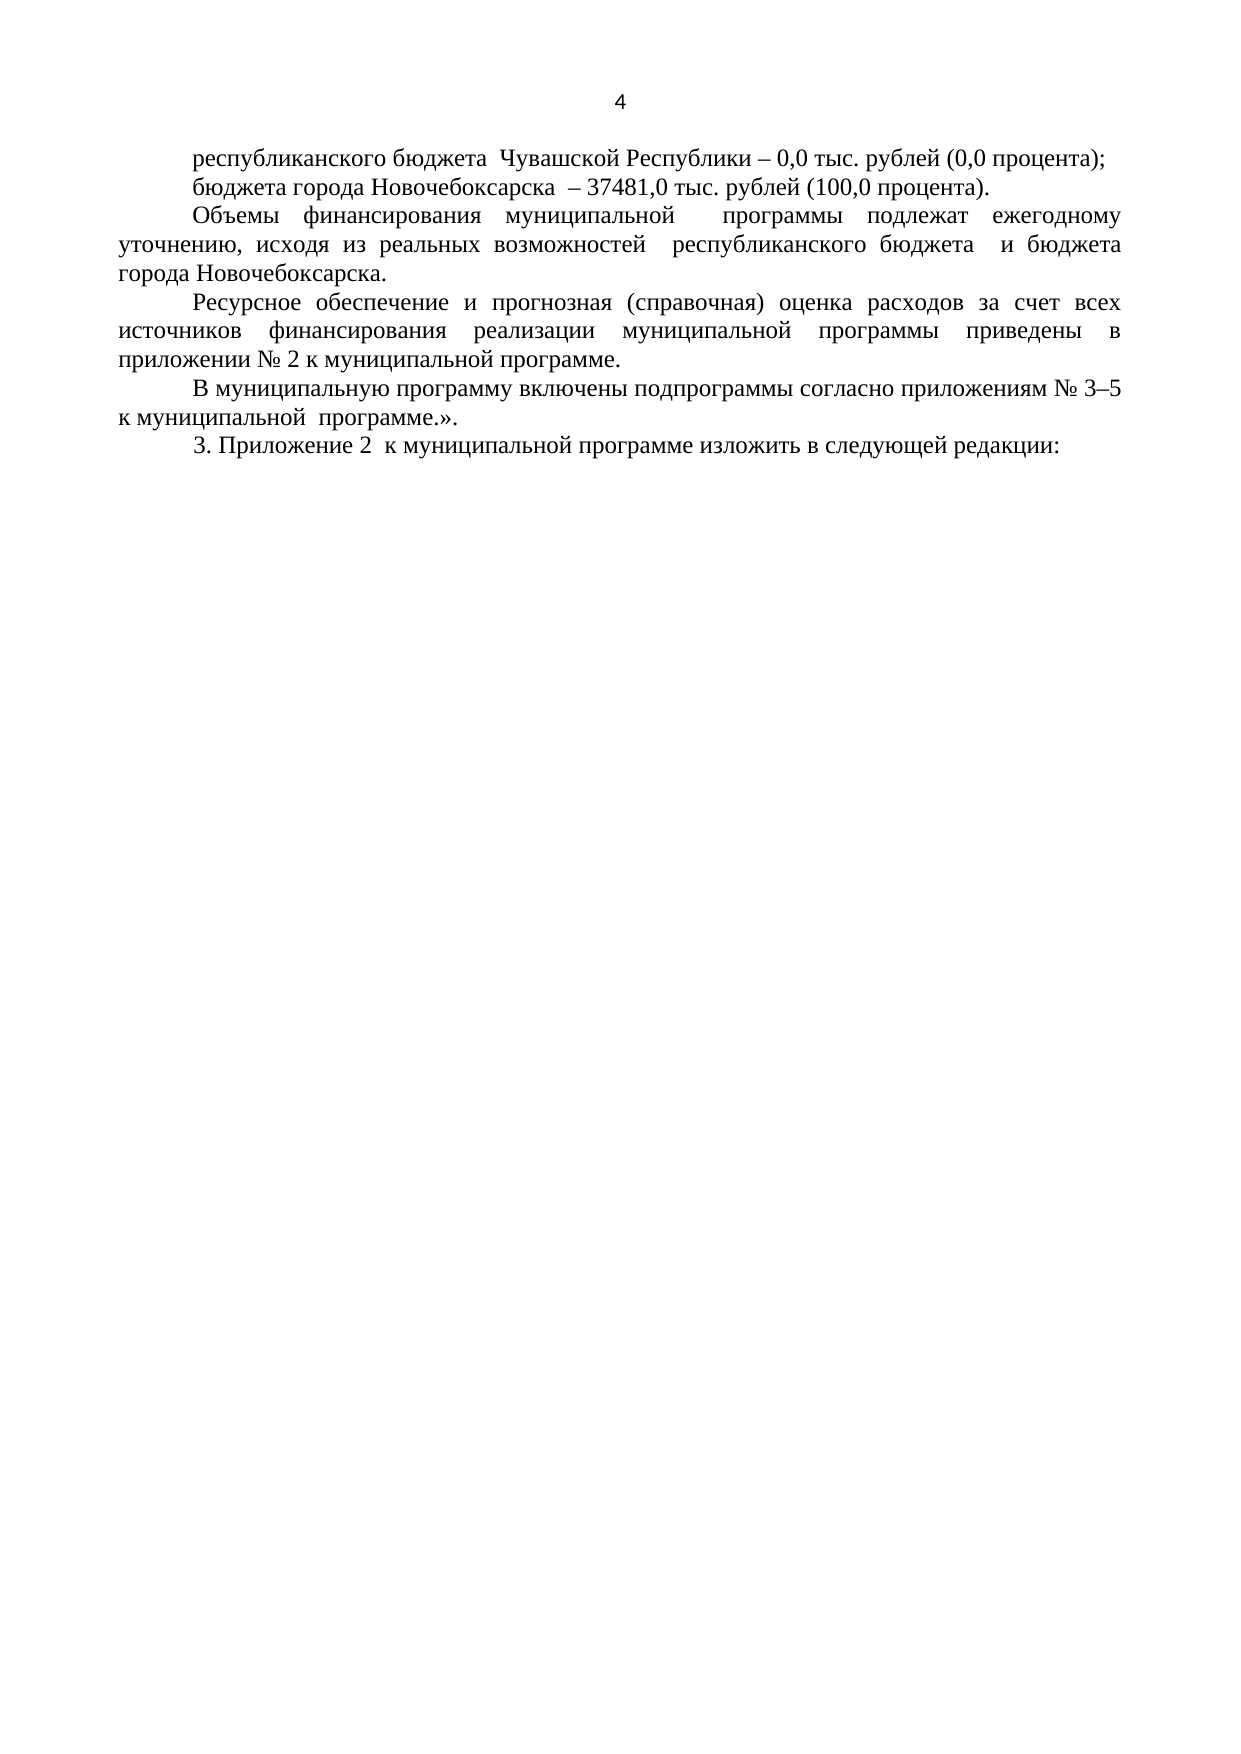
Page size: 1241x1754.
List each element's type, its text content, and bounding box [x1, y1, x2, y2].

text бюджета города Новочебоксарска – 37481,0 тыс. рублей (100,0 процента). [118, 172, 1122, 201]
text В муниципальную программу включены подпрограммы согласно приложениям № 3–5 к муниципальной программе.». [118, 373, 1122, 431]
text Объемы финансирования муниципальной программы подлежат ежегодному уточнению, исходя из реальных возможностей республиканского бюджета и бюджета города Новочебоксарска. [118, 201, 1122, 287]
text 3. Приложение 2 к муниципальной программе изложить в следующей редакции: [118, 431, 1122, 459]
text Ресурсное обеспечение и прогнозная (справочная) оценка расходов за счет всех источников финансирования реализации муниципальной программы приведены в приложении № 2 к муниципальной программе. [118, 287, 1122, 373]
text республиканского бюджета Чувашской Республики – 0,0 тыс. рублей (0,0 процента); [118, 143, 1122, 172]
